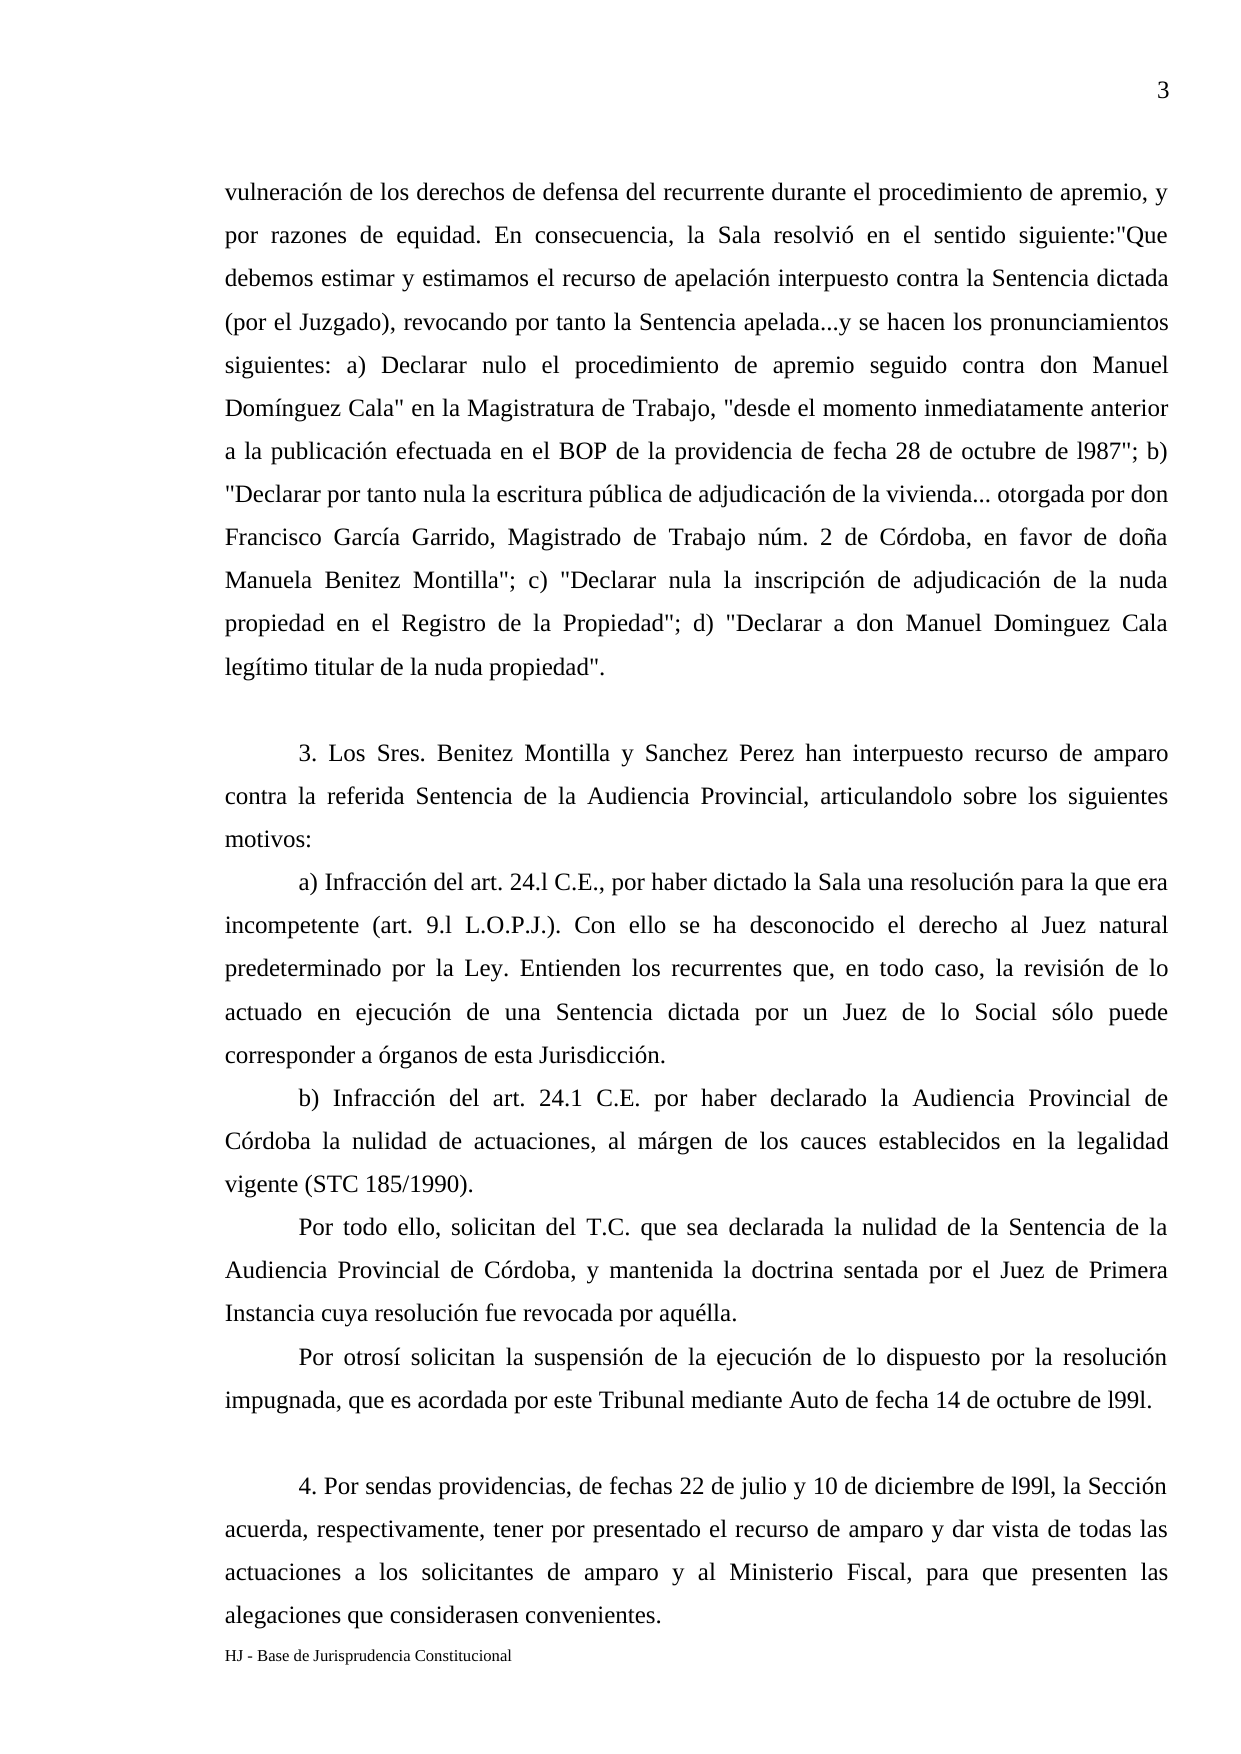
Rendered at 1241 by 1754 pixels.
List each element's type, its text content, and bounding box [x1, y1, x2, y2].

text 3. Los Sres. Benitez Montilla y Sanchez Perez han interpuesto recurso de amparo contra la referida Sentencia de la Audiencia Provincial, articulandolo sobre los siguientes motivos: [224, 738, 1169, 853]
text 4. Por sendas providencias, de fechas 22 de julio y 10 de diciembre de l99l, la Sección acuerda, respectivamente, tener por presentado el recurso de amparo y dar vista de todas las actuaciones a los solicitantes de amparo y al Ministerio Fiscal, para que presenten las alegaciones que considerasen convenientes. [224, 1471, 1169, 1629]
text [224, 177, 1169, 680]
text Por todo ello, solicitan del T.C. que sea declarada la nulidad de la Sentencia de la Audiencia Provincial de Córdoba, y mantenida la doctrina sentada por el Juez de Primera Instancia cuya resolución fue revocada por aquélla. [224, 1212, 1169, 1327]
text b) Infracción del art. 24.1 C.E. por haber declarado la Audiencia Provincial de Córdoba la nulidad de actuaciones, al márgen de los cauces establecidos en la legalidad vigente (STC 185/1990). [224, 1083, 1169, 1198]
text a) Infracción del art. 24.l C.E., por haber dictado la Sala una resolución para la que era incompetente (art. 9.l L.O.P.J.). Con ello se ha desconocido el derecho al Juez natural predeterminado por la Ley. Entienden los recurrentes que, en todo caso, la revisión de lo actuado en ejecución de una Sentencia dictada por un Juez de lo Social sólo puede corresponder a órganos de esta Jurisdicción. [224, 867, 1169, 1068]
text Por otrosí solicitan la suspensión de la ejecución de lo dispuesto por la resolución impugnada, que es acordada por este Tribunal mediante Auto de fecha 14 de octubre de l99l. [224, 1342, 1169, 1413]
